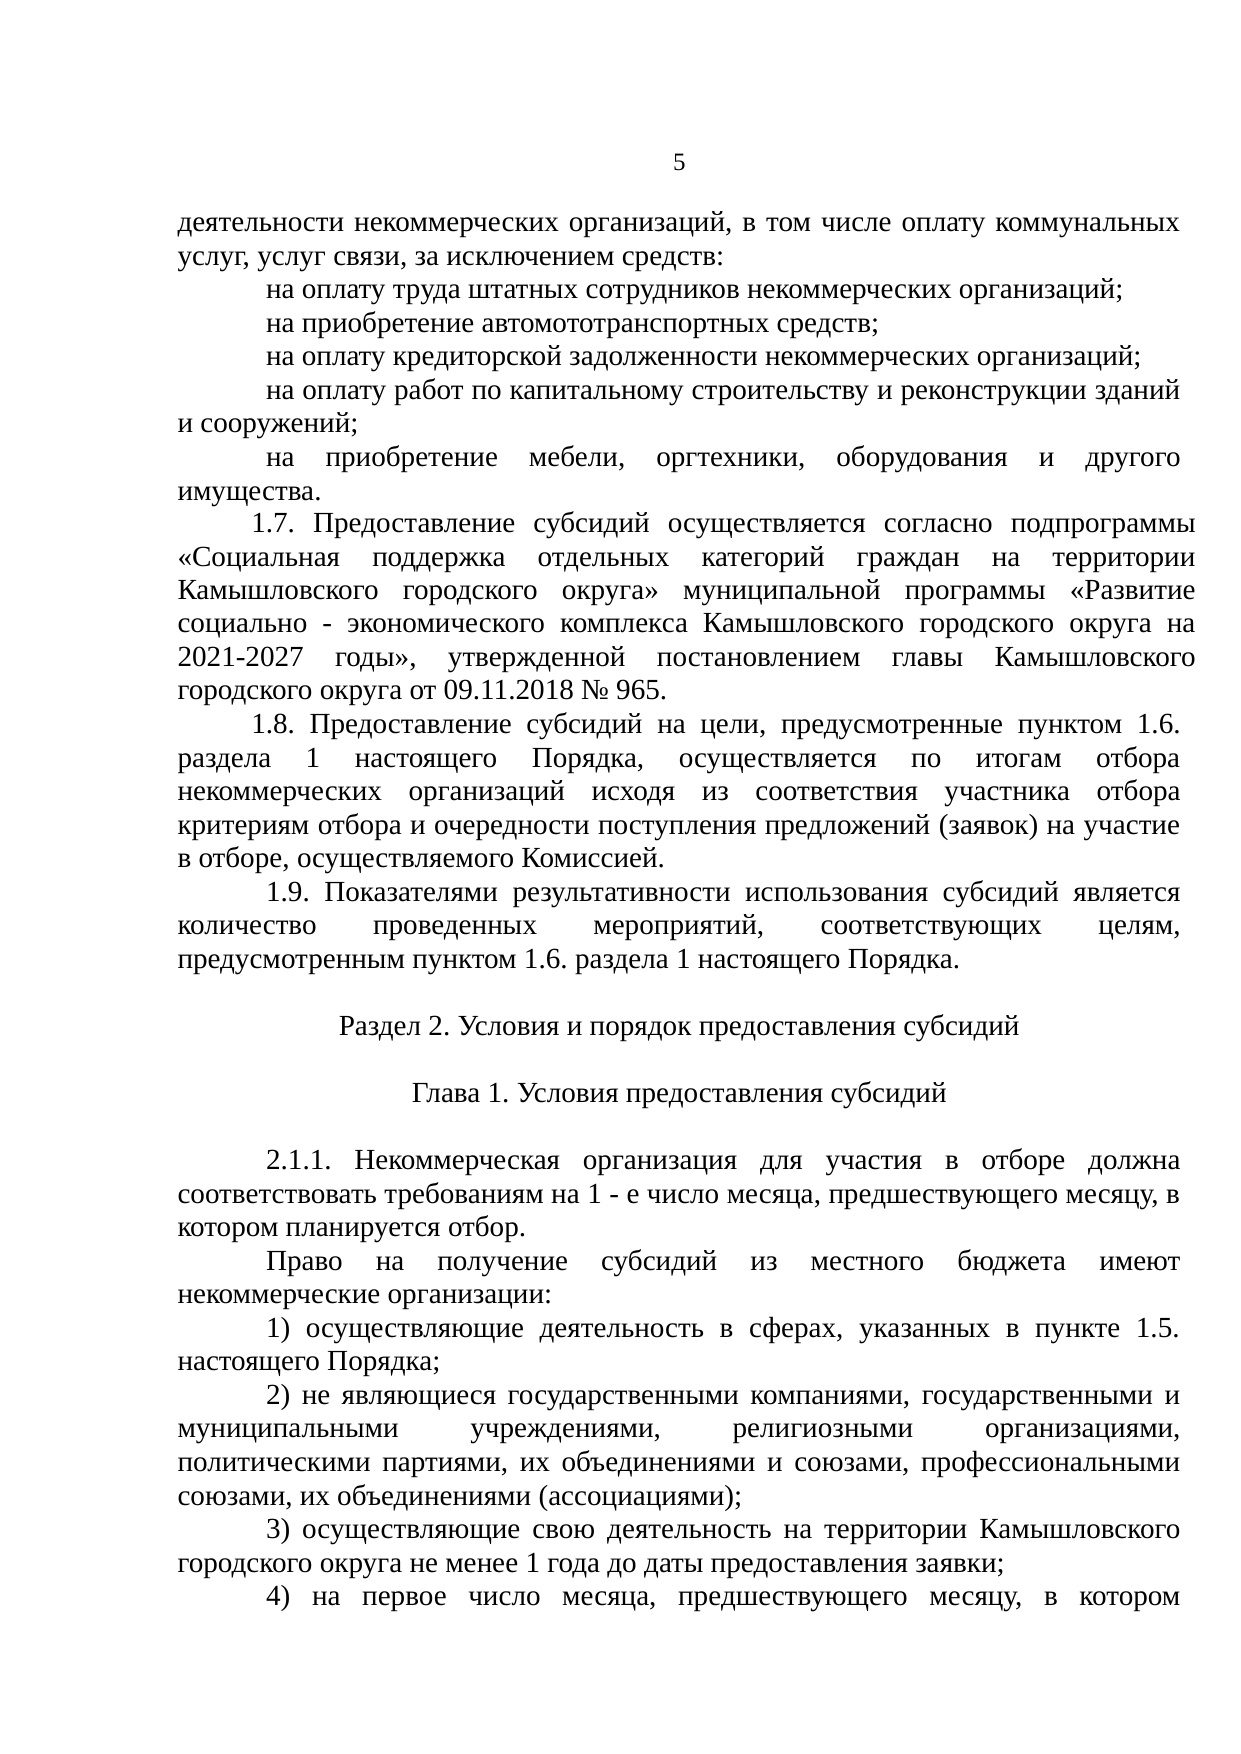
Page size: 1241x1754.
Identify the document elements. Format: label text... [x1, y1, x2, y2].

text Право на получение субсидий из местного бюджета имеют некоммерческие организации: [177, 1243, 1181, 1310]
text на приобретение автомототранспортных средств; [177, 305, 1181, 338]
text на оплату труда штатных сотрудников некоммерческих организаций; [177, 271, 1181, 305]
text на оплату кредиторской задолженности некоммерческих организаций; [177, 338, 1181, 372]
text 1) осуществляющие деятельность в сферах, указанных в пункте 1.5. настоящего Порядка; [177, 1310, 1181, 1377]
text Глава 1. Условия предоставления субсидий [177, 1075, 1181, 1109]
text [177, 1578, 1181, 1612]
text на приобретение мебели, оргтехники, оборудования и другого имущества. [177, 439, 1181, 506]
text 3) осуществляющие свою деятельность на территории Камышловского городского округа не менее 1 года до даты предоставления заявки; [177, 1511, 1181, 1578]
text 1.8. Предоставление субсидий на цели, предусмотренные пунктом 1.6. раздела 1 настоящего Порядка, осуществляется по итогам отбора некоммерческих организаций исходя из соответствия участника отбора критериям отбора и очередности поступления предложений (заявок) на участие в отборе, осуществляемого Комиссией. [177, 706, 1181, 874]
text на оплату работ по капитальному строительству и реконструкции зданий и сооружений; [177, 372, 1181, 439]
text 1.9. Показателями результативности использования субсидий является количество проведенных мероприятий, соответствующих целям, предусмотренным пунктом 1.6. раздела 1 настоящего Порядка. [177, 874, 1181, 974]
text 1.7. Предоставление субсидий осуществляется согласно подпрограммы «Социальная поддержка отдельных категорий граждан на территории Камышловского городского округа» муниципальной программы «Развитие социально - экономического комплекса Камышловского городского округа на 2021-2027 годы», утвержденной постановлением главы Камышловского городского округа от 09.11.2018 № 965. [177, 506, 1196, 706]
text 2) не являющиеся государственными компаниями, государственными и муниципальными учреждениями, религиозными организациями, политическими партиями, их объединениями и союзами, профессиональными союзами, их объединениями (ассоциациями); [177, 1377, 1181, 1511]
text Раздел 2. Условия и порядок предоставления субсидий [177, 1008, 1181, 1042]
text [177, 204, 1181, 271]
text 2.1.1. Некоммерческая организация для участия в отборе должна соответствовать требованиям на 1 - е число месяца, предшествующего месяцу, в котором планируется отбор. [177, 1142, 1181, 1243]
